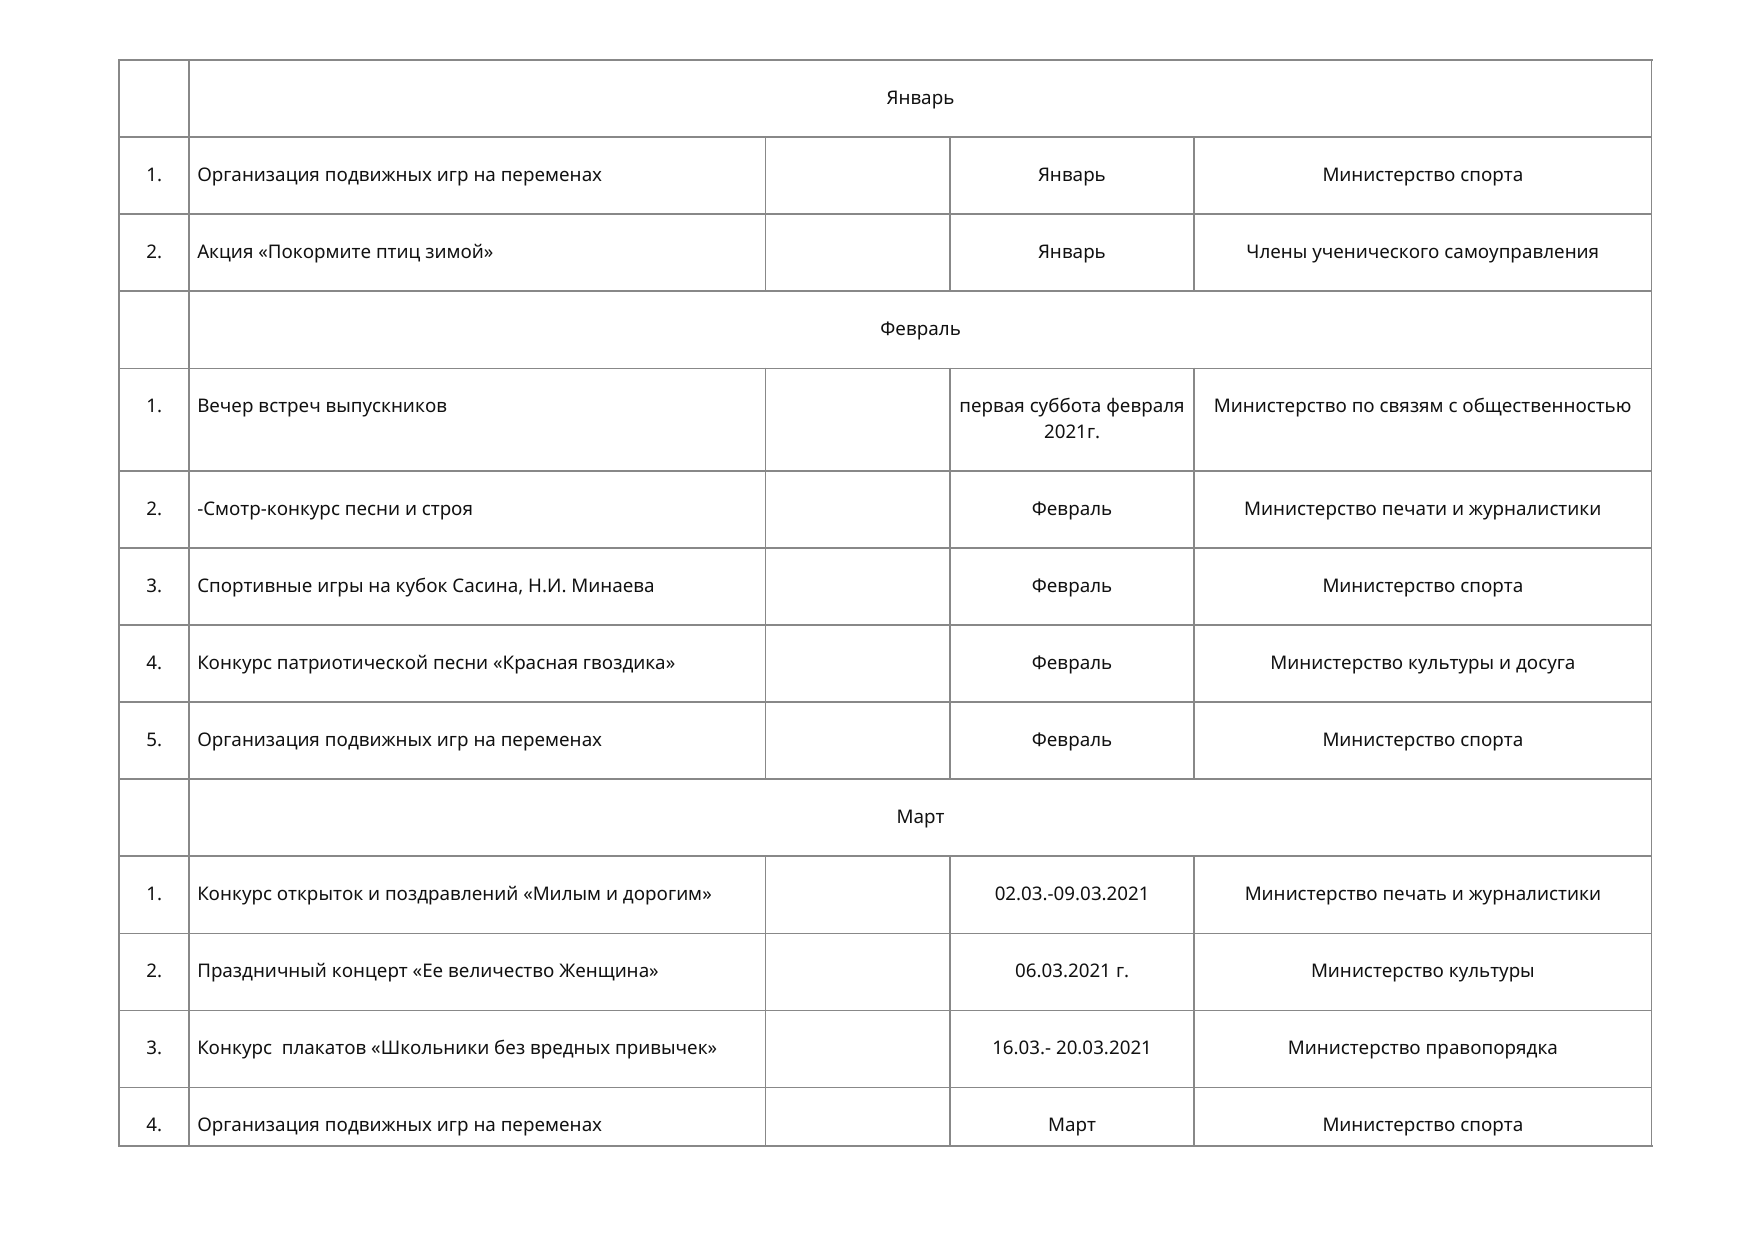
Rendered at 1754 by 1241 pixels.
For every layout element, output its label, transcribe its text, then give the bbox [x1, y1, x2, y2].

table_cell Март [951, 1088, 1193, 1145]
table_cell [190, 1088, 765, 1145]
table_cell [766, 369, 949, 470]
table_cell Министерство печати и журналистики [1195, 472, 1651, 547]
table_cell 2. [120, 215, 188, 290]
table_cell Февраль [951, 549, 1193, 624]
table_cell Министерство печать и журналистики [1195, 857, 1651, 932]
table_cell [120, 780, 188, 855]
table_cell Март [190, 780, 1651, 855]
table_cell 4. [120, 626, 188, 701]
table_cell [766, 472, 949, 547]
table_cell [120, 292, 188, 367]
table_cell [120, 61, 188, 136]
table_cell 3. [120, 1011, 188, 1087]
table_cell Министерство культуры и досуга [1195, 626, 1651, 701]
table_cell Праздничный концерт «Ее величество Женщина» [190, 934, 765, 1009]
table_cell Январь [951, 215, 1193, 290]
table_cell [766, 549, 949, 624]
table_cell [766, 138, 949, 213]
table_cell [766, 1088, 949, 1145]
table_cell Организация подвижных игр на переменах [190, 703, 765, 778]
table_cell [766, 215, 949, 290]
table_cell Министерство спорта [1195, 703, 1651, 778]
table_cell Конкурс патриотической песни «Красная гвоздика» [190, 626, 765, 701]
table_cell Январь [190, 61, 1651, 136]
table_cell Спортивные игры на кубок Сасина, Н.И. Минаева [190, 549, 765, 624]
table_cell Министерство спорта [1195, 549, 1651, 624]
table_cell Организация подвижных игр на переменах [190, 138, 765, 213]
table_cell 3. [120, 549, 188, 624]
table_cell 5. [120, 703, 188, 778]
table_cell первая суббота февраля 2021г. [951, 369, 1193, 470]
table_cell [766, 857, 949, 932]
table_cell Министерство культуры [1195, 934, 1651, 1009]
table_cell 1. [120, 857, 188, 932]
table_cell Министерство правопорядка [1195, 1011, 1651, 1087]
table_cell Февраль [951, 472, 1193, 547]
table_cell Вечер встреч выпускников [190, 369, 765, 470]
table_cell 1. [120, 138, 188, 213]
table_cell 4. [120, 1088, 188, 1145]
table_cell Члены ученического самоуправления [1195, 215, 1651, 290]
table_cell Конкурс открыток и поздравлений «Милым и дорогим» [190, 857, 765, 932]
table_cell Министерство по связям с общественностью [1195, 369, 1651, 470]
table_cell [766, 703, 949, 778]
table_cell Министерство спорта [1195, 138, 1651, 213]
table_cell Февраль [190, 292, 1651, 367]
table_cell 2. [120, 934, 188, 1009]
table_cell 06.03.2021 г. [951, 934, 1193, 1009]
table_cell Министерство спорта [1195, 1088, 1651, 1145]
table_cell [766, 626, 949, 701]
table_cell [766, 1011, 949, 1087]
table_cell 2. [120, 472, 188, 547]
table_cell [766, 934, 949, 1009]
table_cell Январь [951, 138, 1193, 213]
table_cell 02.03.-09.03.2021 [951, 857, 1193, 932]
table_cell 16.03.- 20.03.2021 [951, 1011, 1193, 1087]
table_cell -Смотр-конкурс песни и строя [190, 472, 765, 547]
table_cell 1. [120, 369, 188, 470]
table_cell Февраль [951, 626, 1193, 701]
table_cell Конкурс плакатов «Школьники без вредных привычек» [190, 1011, 765, 1087]
table_cell Февраль [951, 703, 1193, 778]
table_cell Акция «Покормите птиц зимой» [190, 215, 765, 290]
